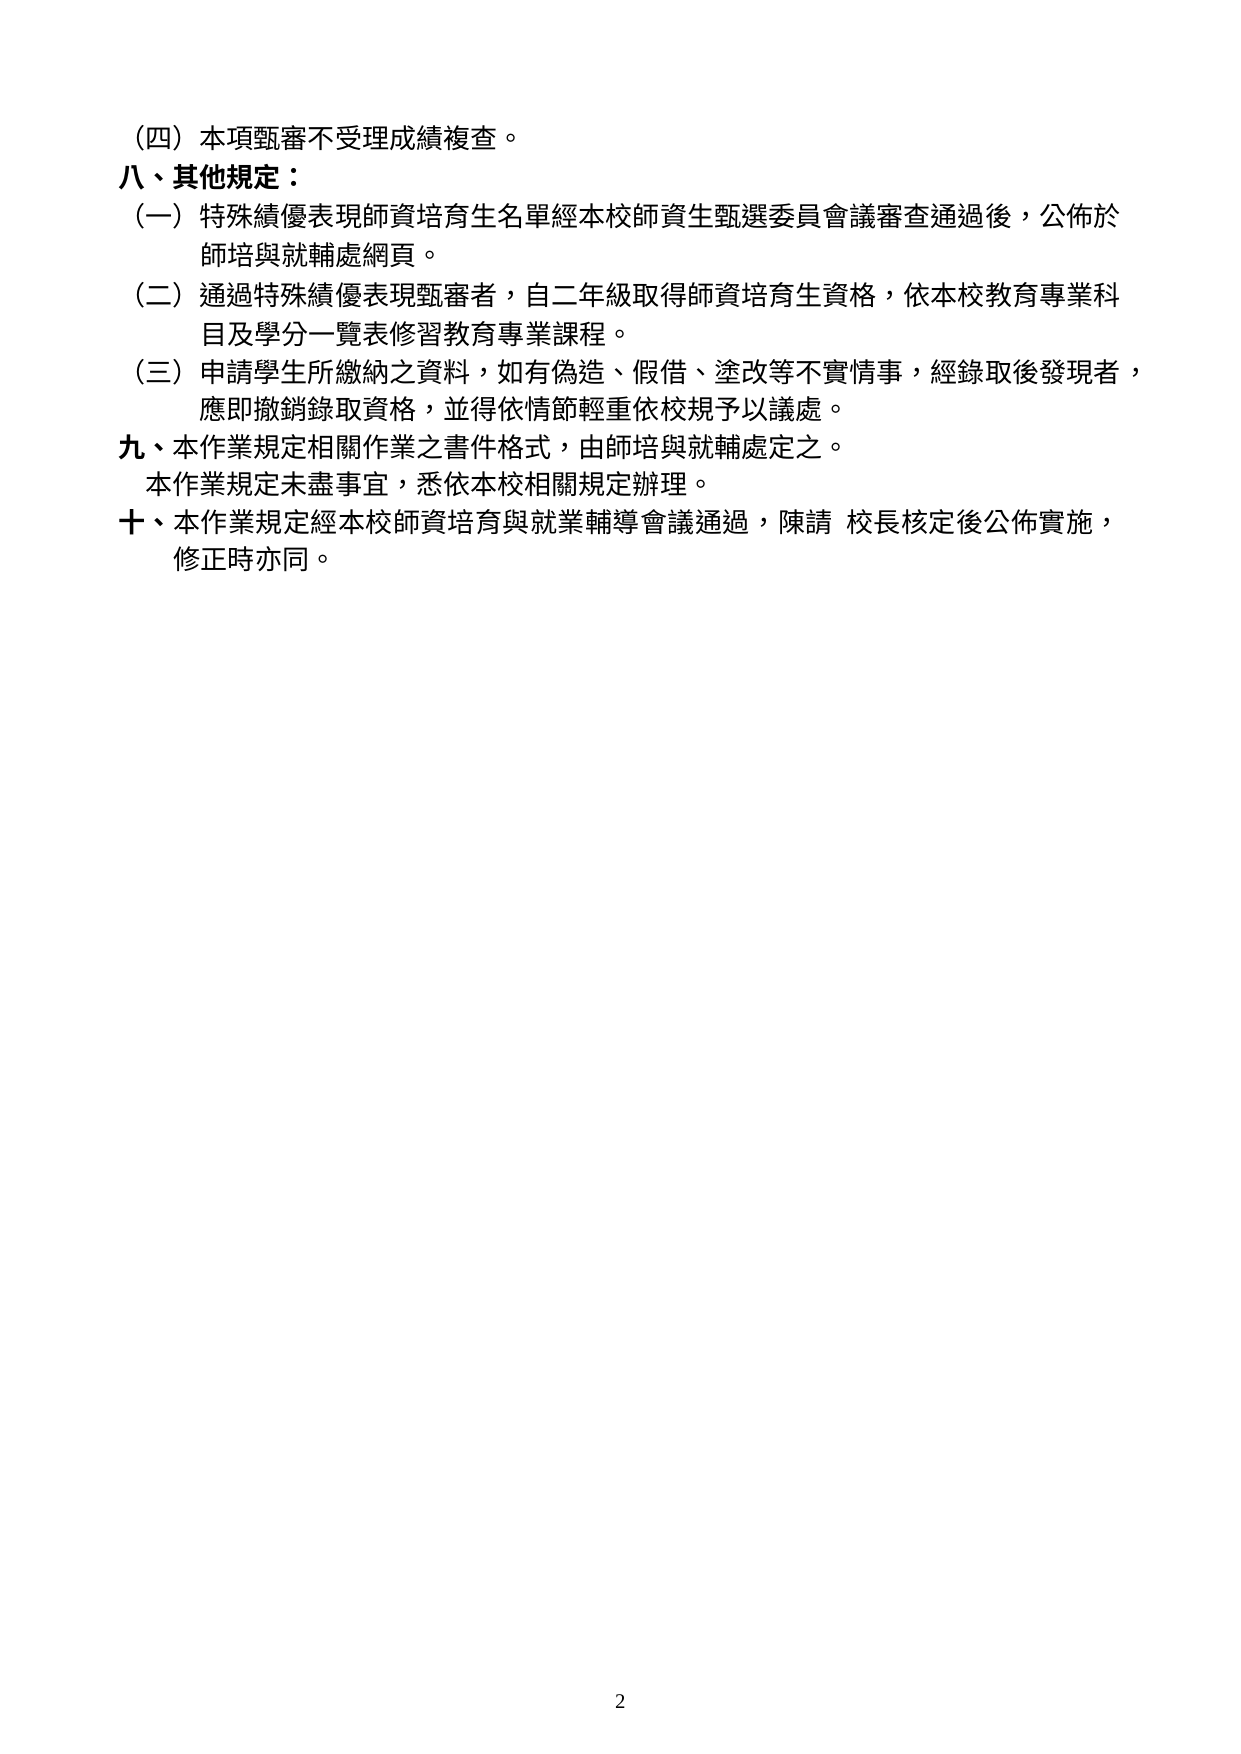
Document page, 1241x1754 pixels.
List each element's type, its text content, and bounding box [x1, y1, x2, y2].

text （二）通過特殊績優表現甄審者，自二年級取得師資培育生資格，依本校教育專業科目及學分一覽表修習教育專業課程。 [118, 273, 1122, 352]
text 八、其他規定： [118, 156, 1122, 195]
text （三）申請學生所繳納之資料，如有偽造、假借、塗改等不實情事，經錄取後發現者，應即撤銷錄取資格，並得依情節輕重依校規予以議處。 [118, 352, 1122, 427]
text 本作業規定未盡事宜，悉依本校相關規定辦理。 [118, 464, 1122, 502]
text （四）本項甄審不受理成績複查。 [118, 118, 1122, 156]
text 十、本作業規定經本校師資培育與就業輔導會議通過，陳請 校長核定後公佈實施，修正時亦同。 [118, 502, 1122, 577]
text 九、本作業規定相關作業之書件格式，由師培與就輔處定之。 [118, 427, 1122, 464]
text （一）特殊績優表現師資培育生名單經本校師資生甄選委員會議審查通過後，公佈於師培與就輔處網頁。 [118, 195, 1122, 273]
